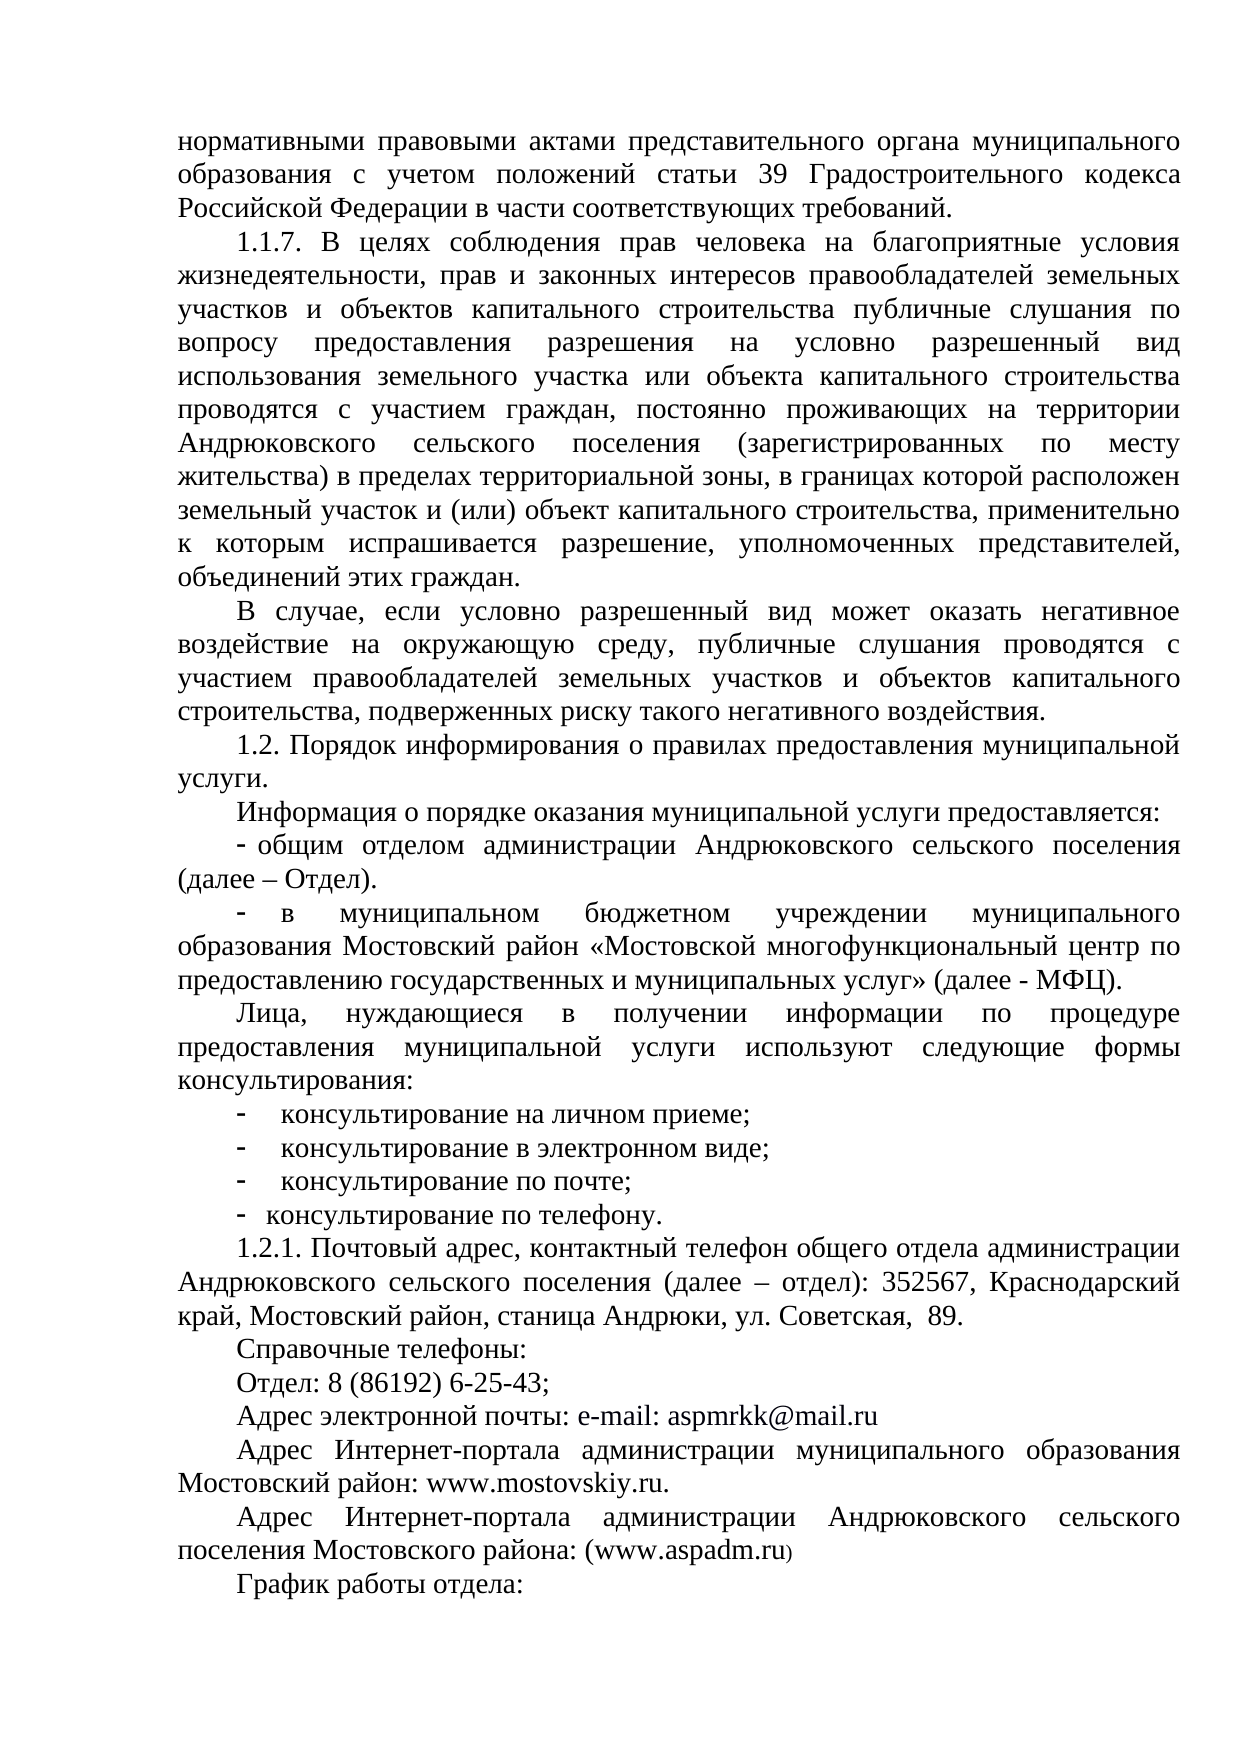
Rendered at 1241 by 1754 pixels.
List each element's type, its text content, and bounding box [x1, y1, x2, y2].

text 1.2. Порядок информирования о правилах предоставления муниципальной услуги. [177, 727, 1181, 794]
list консультирование в электронном виде; [177, 1130, 1181, 1163]
text 1.1.7. В целях соблюдения прав человека на благоприятные условия жизнедеятельности, прав и законных интересов правообладателей земельных участков и объектов капитального строительства публичные слушания по вопросу предоставления разрешения на условно разрешенный вид использования земельного участка или объекта капитального строительства проводятся с участием граждан, постоянно проживающих на территории Андрюковского сельского поселения (зарегистрированных по месту жительства) в пределах территориальной зоны, в границах которой расположен земельный участок и (или) объект капитального строительства, применительно к которым испрашивается разрешение, уполномоченных представителей, объединений этих граждан. [177, 224, 1181, 593]
text Отдел: 8 (86192) 6-25-43; [177, 1365, 1181, 1398]
text График работы отдела: [177, 1566, 1181, 1599]
text Адрес Интернет-портала администрации муниципального образования Мостовский район: www.mostovskiy.ru. [177, 1432, 1181, 1499]
text 1.2.1. Почтовый адрес, контактный телефон общего отдела администрации Андрюковского сельского поселения (далее – отдел): 352567, Краснодарский край, Мостовский район, станица Андрюки, ул. Советская, 89. [177, 1231, 1181, 1331]
text Адрес электронной почты: e-mail: aspmrkk@mail.ru [177, 1398, 1181, 1432]
list консультирование по почте; [177, 1163, 1181, 1197]
text Адрес Интернет-портала администрации Андрюковского сельского поселения Мостовского района: (www.aspadm.ru) [177, 1499, 1181, 1566]
list консультирование на личном приеме; [177, 1096, 1181, 1130]
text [177, 123, 1181, 224]
text Справочные телефоны: [177, 1331, 1181, 1365]
text Информация о порядке оказания муниципальной услуги предоставляется: [177, 794, 1181, 827]
list консультирование по телефону. [177, 1197, 1181, 1231]
text В случае, если условно разрешенный вид может оказать негативное воздействие на окружающую среду, публичные слушания проводятся с участием правообладателей земельных участков и объектов капитального строительства, подверженных риску такого негативного воздействия. [177, 593, 1181, 727]
list в муниципальном бюджетном учреждении муниципального образования Мостовский район «Мостовской многофункциональный центр по предоставлению государственных и муниципальных услуг» (далее - МФЦ). [177, 895, 1181, 995]
text Лица, нуждающиеся в получении информации по процедуре предоставления муниципальной услуги используют следующие формы консультирования: [177, 995, 1181, 1096]
list общим отделом администрации Андрюковского сельского поселения (далее – Отдел). [177, 827, 1181, 895]
